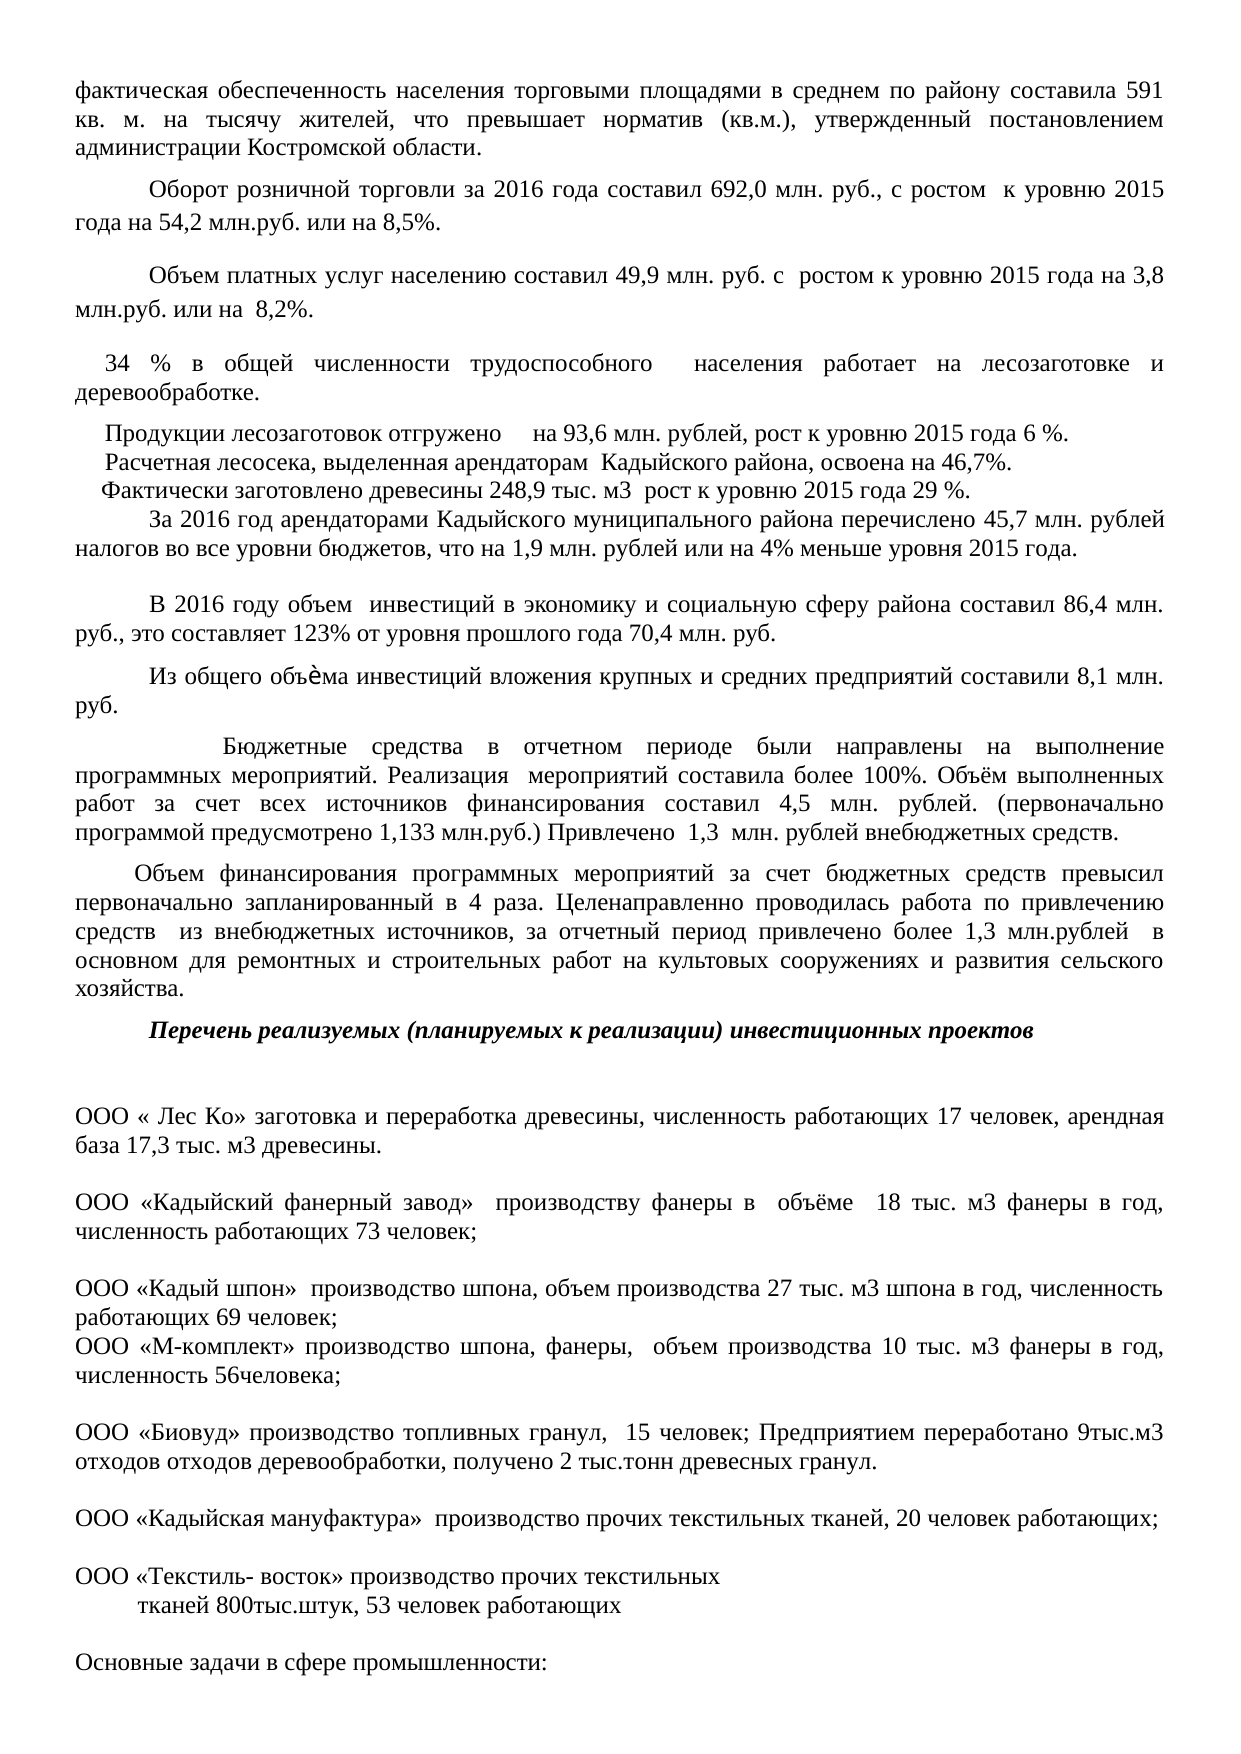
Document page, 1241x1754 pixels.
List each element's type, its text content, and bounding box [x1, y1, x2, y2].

text Бюджетные средства в отчетном периоде были направлены на выполнение программных мероприятий. Реализация мероприятий составила более 100%. Объём выполненных работ за счет всех источников финансирования составил 4,5 млн. рублей. (первоначально программой предусмотрено 1,133 млн.руб.) Привлечено 1,3 млн. рублей внебюджетных средств. [75, 731, 1165, 846]
text Перечень реализуемых (планируемых к реализации) инвестиционных проектов [75, 1015, 1165, 1043]
text 34 % в общей численности трудоспособного населения работает на лесозаготовке и деревообработке. [75, 348, 1165, 405]
text Расчетная лесосека, выделенная арендаторам Кадыйского района, освоена на 46,7%. [75, 447, 1165, 475]
text ООО «Кадыйский фанерный завод» производству фанеры в объёме 18 тыс. м3 фанеры в год, численность работающих 73 человек; [75, 1187, 1165, 1245]
text Оборот розничной торговли за 2016 года составил 692,0 млн. руб., с ростом к уровню 2015 года на 54,2 млн.руб. или на 8,5%. [75, 174, 1165, 236]
text ООО «М-комплект» производство шпона, фанеры, объем производства 10 тыс. м3 фанеры в год, численность 56человека; [75, 1331, 1165, 1388]
text В 2016 году объем инвестиций в экономику и социальную сферу района составил 86,4 млн. руб., это составляет 123% от уровня прошлого года 70,4 млн. руб. [75, 589, 1165, 647]
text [75, 75, 1165, 161]
text ООО « Лес Ко» заготовка и переработка древесины, численность работающих 17 человек, арендная база 17,3 тыс. м3 древесины. [75, 1101, 1165, 1158]
text За 2016 год арендаторами Кадыйского муниципального района перечислено 45,7 млн. рублей налогов во все уровни бюджетов, что на 1,9 млн. рублей или на 4% меньше уровня 2015 года. [75, 504, 1165, 562]
text тканей 800тыс.штук, 53 человек работающих [75, 1590, 1165, 1618]
text Из общего объѐма инвестиций вложения крупных и средних предприятий составили 8,1 млн. руб. [75, 659, 1165, 718]
text Объем платных услуг населению составил 49,9 млн. руб. с ростом к уровню 2015 года на 3,8 млн.руб. или на 8,2%. [75, 261, 1165, 323]
text Продукции лесозаготовок отгружено на 93,6 млн. рублей, рост к уровню 2015 года 6 %. [104, 418, 1165, 447]
text ООО «Кадыйская мануфактура» производство прочих текстильных тканей, 20 человек работающих; [75, 1503, 1165, 1532]
text Основные задачи в сфере промышленности: [75, 1647, 1165, 1676]
text ООО «Кадый шпон» производство шпона, объем производства 27 тыс. м3 шпона в год, численность работающих 69 человек; [75, 1273, 1165, 1331]
text ООО «Текстиль- восток» производство прочих текстильных [75, 1561, 1165, 1590]
text Объем финансирования программных мероприятий за счет бюджетных средств превысил первоначально запланированный в 4 раза. Целенаправленно проводилась работа по привлечению средств из внебюджетных источников, за отчетный период привлечено более 1,3 млн.рублей в основном для ремонтных и строительных работ на культовых сооружениях и развития сельского хозяйства. [75, 858, 1165, 1002]
text ООО «Биовуд» производство топливных гранул, 15 человек; Предприятием переработано 9тыс.м3 отходов отходов деревообработки, получено 2 тыс.тонн древесных гранул. [75, 1417, 1165, 1475]
text Фактически заготовлено древесины 248,9 тыс. м3 рост к уровню 2015 года 29 %. [75, 475, 1165, 504]
